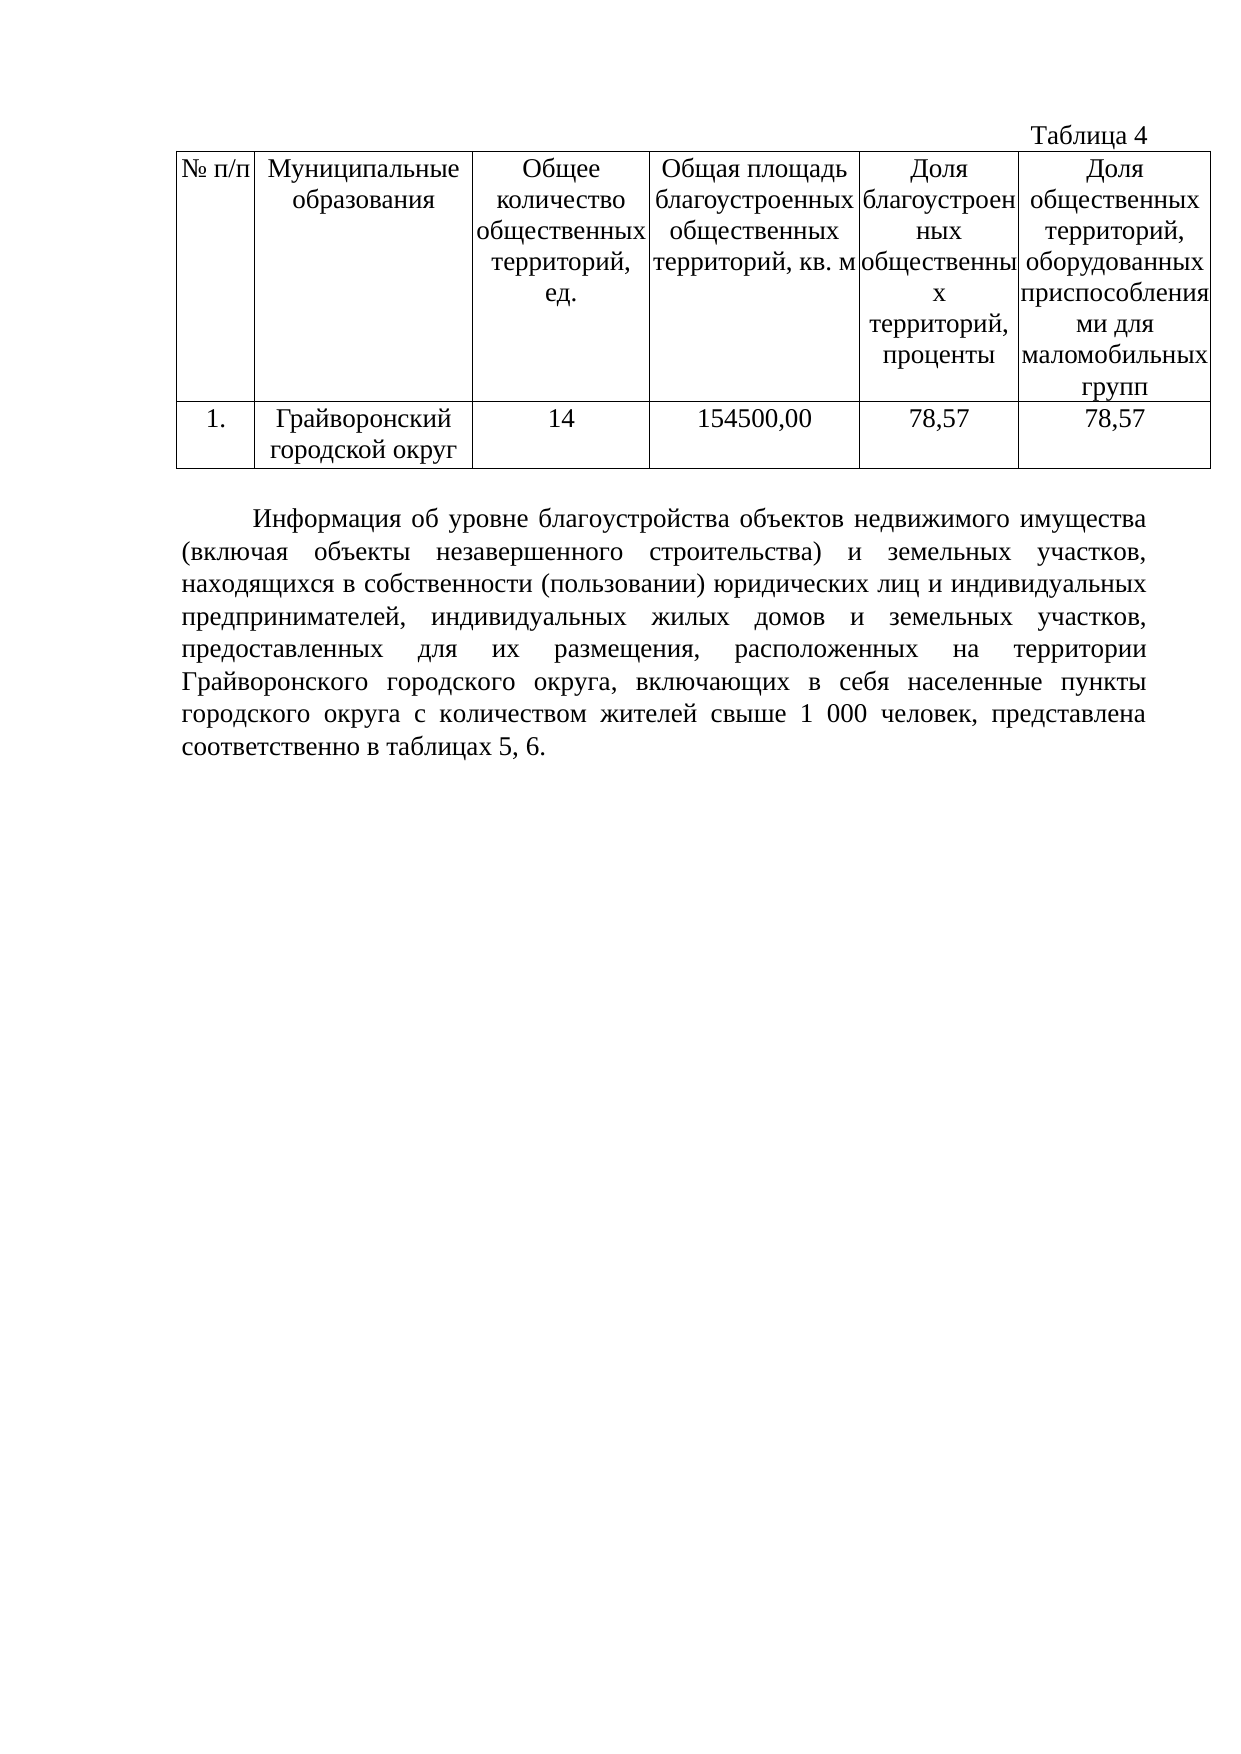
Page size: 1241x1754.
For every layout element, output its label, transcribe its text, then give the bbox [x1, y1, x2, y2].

table_header № п/п [177, 152, 254, 401]
table_cell 78,57 [1019, 402, 1210, 468]
table_cell 78,57 [860, 402, 1018, 468]
table_cell Грайворонский городской округ [255, 402, 472, 468]
text Информация об уровне благоустройства объектов недвижимого имущества (включая объекты незавершенного строительства) и земельных участков, находящихся в собственности (пользовании) юридических лиц и индивидуальных предпринимателей, индивидуальных жилых домов и земельных участков, предоставленных для их размещения, расположенных на территории Грайворонского городского округа, включающих в себя населенные пункты городского округа с количеством жителей свыше 1 000 человек, представлена соответственно в таблицах 5, 6. [181, 502, 1147, 762]
table_cell 154500,00 [650, 402, 859, 468]
table_header Доля благоустроенных общественных территорий, проценты [860, 152, 1018, 401]
table_header Общее количество общественных территорий, ед. [473, 152, 649, 401]
table_header Муниципальные образования [255, 152, 472, 401]
text Таблица 4 [181, 118, 1147, 151]
table_header Общая площадь благоустроенных общественных территорий, кв. м [650, 152, 859, 401]
table_header Доля общественных территорий, оборудованных приспособлениями для маломобильных групп [1019, 152, 1210, 401]
table_cell 14 [473, 402, 649, 468]
table_cell 1. [177, 402, 254, 468]
